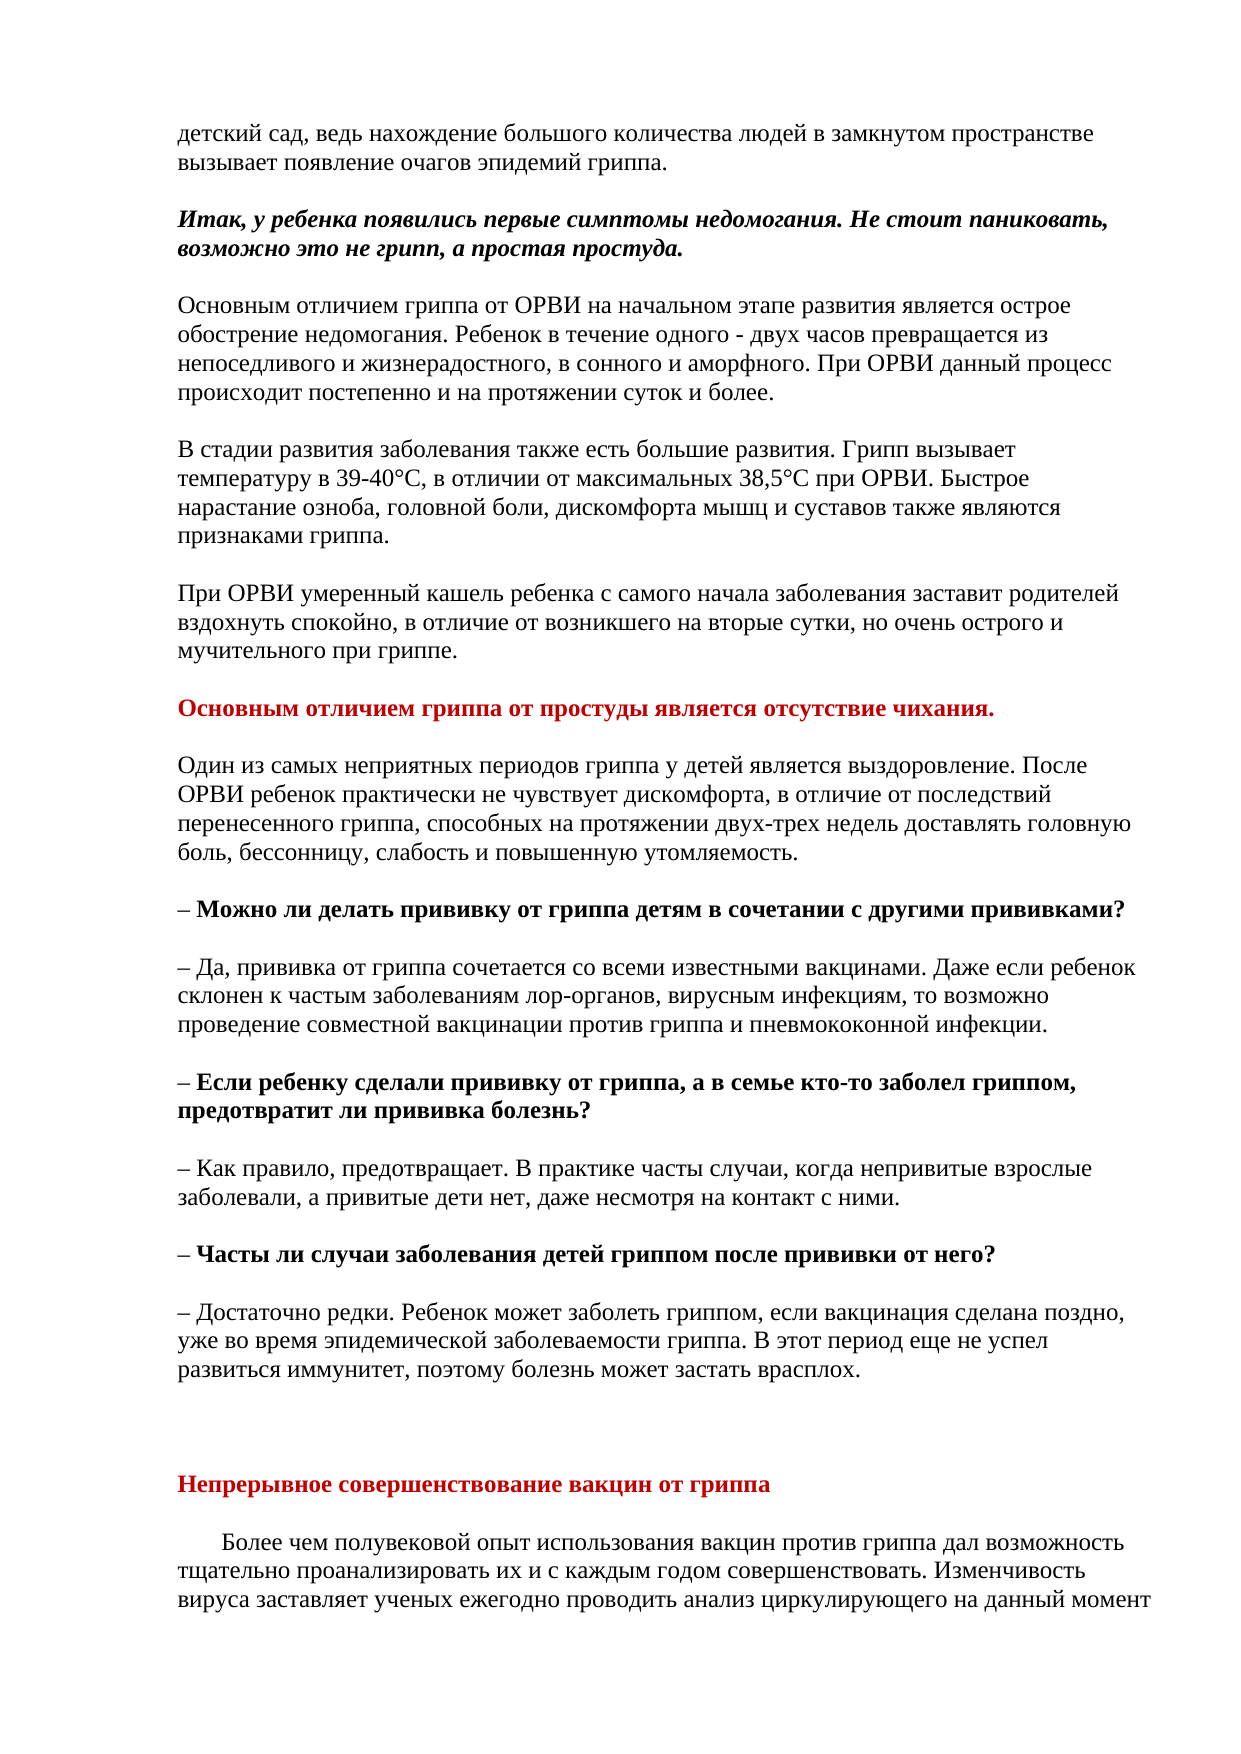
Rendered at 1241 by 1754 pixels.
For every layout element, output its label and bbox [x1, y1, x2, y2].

text [177, 118, 1152, 1613]
